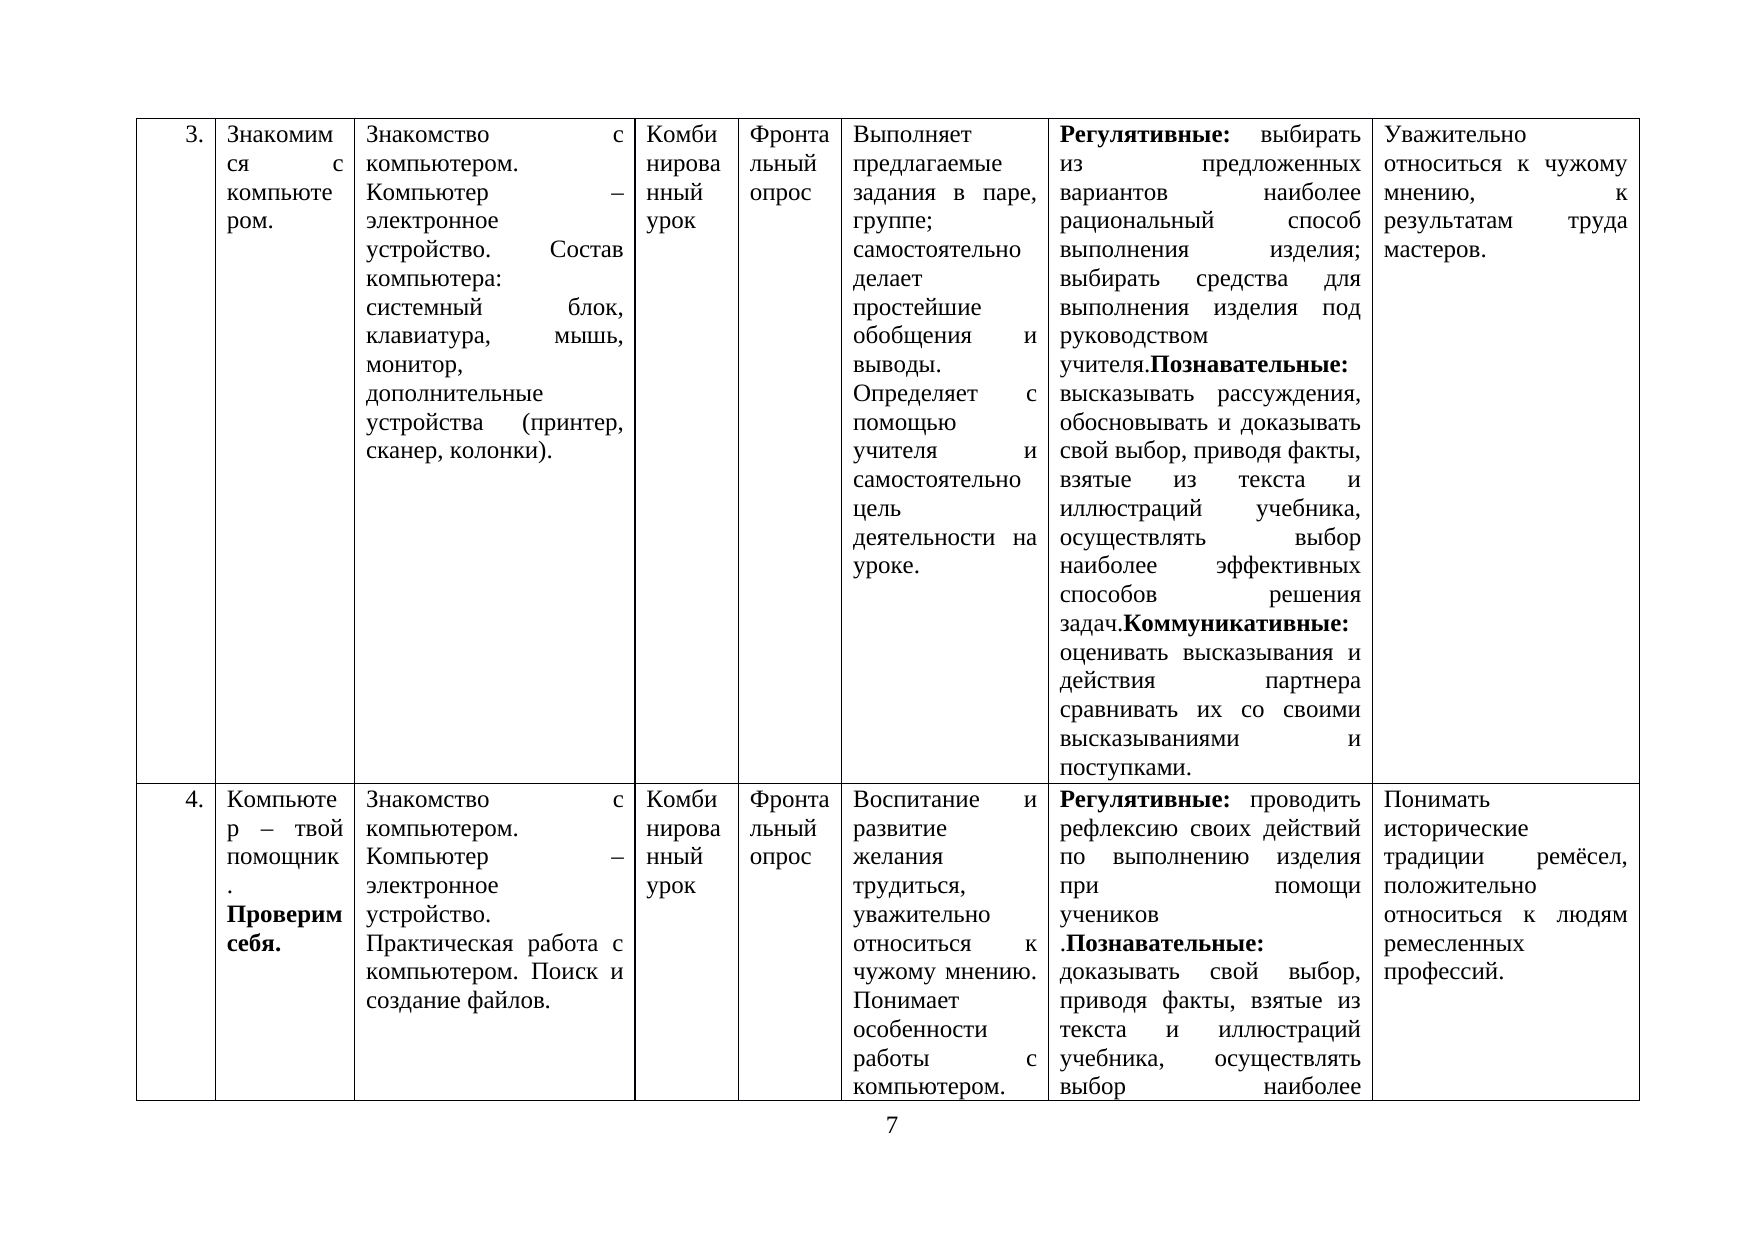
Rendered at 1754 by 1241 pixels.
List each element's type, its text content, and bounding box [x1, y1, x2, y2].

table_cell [636, 784, 738, 1100]
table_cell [842, 784, 1048, 1100]
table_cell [1049, 784, 1372, 1100]
table_cell Фронтальный опрос [739, 119, 841, 783]
table_cell Комбинированный урок [636, 119, 738, 783]
table_cell Знакомство с компьютером. Компьютер – электронное устройство. Состав компьютера: системный блок, клавиатура, мышь, монитор, дополнительные устройства (принтер, сканер, колонки). [355, 119, 634, 783]
table_cell [137, 784, 215, 1100]
table_cell [137, 119, 215, 783]
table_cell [216, 784, 354, 1100]
table_cell Знакомимся с компьютером. [216, 119, 354, 783]
table_cell Выполняет предлагаемые задания в паре, группе; самостоятельно делает простейшие обобщения и выводы. Определяет с помощью учителя и самостоятельно цель деятельности на уроке. [842, 119, 1048, 783]
table_cell Уважительно относиться к чужому мнению, к результатам труда мастеров. [1373, 119, 1639, 783]
table_cell Фронтальный опрос [739, 784, 841, 1100]
table_cell Регулятивные: выбирать из предложенных вариантов наиболее рациональный способ выполнения изделия; выбирать средства для выполнения изделия под руководством учителя.Познавательные: высказывать рассуждения, обосновывать и доказывать свой выбор, приводя факты, взятые из текста и иллюстраций учебника, осуществлять выбор наиболее эффективных способов решения задач.Коммуникативные: оценивать высказывания и действия партнера сравнивать их со своими высказываниями и поступками. [1049, 119, 1372, 783]
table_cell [355, 784, 634, 1100]
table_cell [1373, 784, 1639, 1100]
